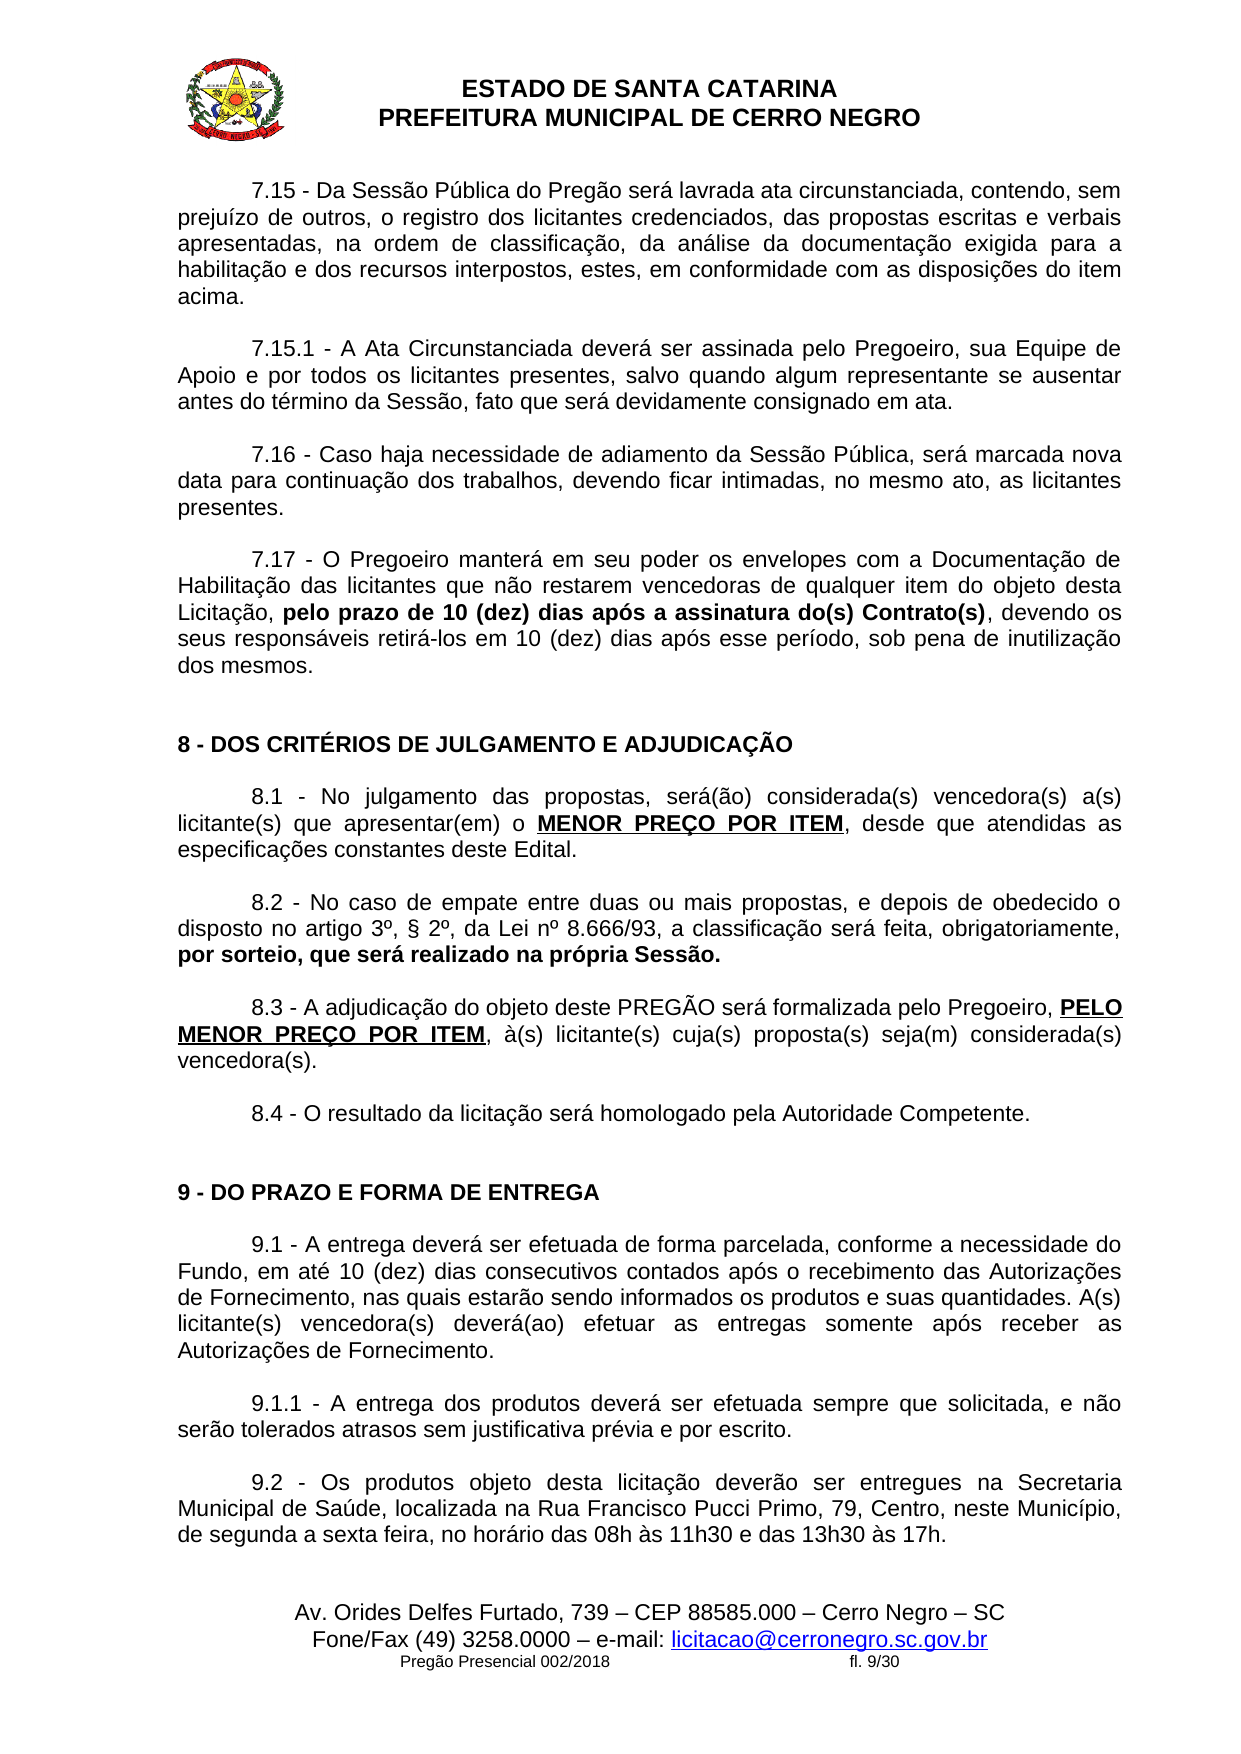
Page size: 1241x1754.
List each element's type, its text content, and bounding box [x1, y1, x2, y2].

text 7.15.1 - A Ata Circunstanciada deverá ser assinada pelo Pregoeiro, sua Equipe de Apoio e por todos os licitantes presentes, salvo quando algum representante se ausentar antes do término da Sessão, fato que será devidamente consignado em ata. [177, 335, 1122, 414]
text 9.2 - Os produtos objeto desta licitação deverão ser entregues na Secretaria Municipal de Saúde, localizada na Rua Francisco Pucci Primo, 79, Centro, neste Município, de segunda a sexta feira, no horário das 08h às 11h30 e das 13h30 às 17h. [177, 1468, 1122, 1548]
picture [177, 55, 296, 146]
text 9 - DO PRAZO E FORMA DE ENTREGA [177, 1179, 1122, 1205]
text 7.16 - Caso haja necessidade de adiamento da Sessão Pública, será marcada nova data para continuação dos trabalhos, devendo ficar intimadas, no mesmo ato, as licitantes presentes. [177, 441, 1122, 520]
text 7.17 - O Pregoeiro manterá em seu poder os envelopes com a Documentação de Habilitação das licitantes que não restarem vencedoras de qualquer item do objeto desta Licitação, pelo prazo de 10 (dez) dias após a assinatura do(s) Contrato(s), devendo os seus responsáveis retirá-los em 10 (dez) dias após esse período, sob pena de inutilização dos mesmos. [177, 546, 1122, 678]
text 7.15 - Da Sessão Pública do Pregão será lavrada ata circunstanciada, contendo, sem prejuízo de outros, o registro dos licitantes credenciados, das propostas escritas e verbais apresentadas, na ordem de classificação, da análise da documentação exigida para a habilitação e dos recursos interpostos, estes, em conformidade com as disposições do item acima. [177, 177, 1122, 309]
text 8 - DOS CRITÉRIOS DE JULGAMENTO E ADJUDICAÇÃO [177, 731, 1122, 757]
text 8.1 - No julgamento das propostas, será(ão) considerada(s) vencedora(s) a(s) licitante(s) que apresentar(em) o MENOR PREÇO POR ITEM, desde que atendidas as especificações constantes deste Edital. [177, 783, 1122, 862]
text 8.4 - O resultado da licitação será homologado pela Autoridade Competente. [177, 1099, 1122, 1126]
text 8.2 - No caso de empate entre duas ou mais propostas, e depois de obedecido o disposto no artigo 3º, § 2º, da Lei nº 8.666/93, a classificação será feita, obrigatoriamente, por sorteio, que será realizado na própria Sessão. [177, 889, 1122, 968]
text 9.1 - A entrega deverá ser efetuada de forma parcelada, conforme a necessidade do Fundo, em até 10 (dez) dias consecutivos contados após o recebimento das Autorizações de Fornecimento, nas quais estarão sendo informados os produtos e suas quantidades. A(s) licitante(s) vencedora(s) deverá(ao) efetuar as entregas somente após receber as Autorizações de Fornecimento. [177, 1231, 1122, 1363]
text 9.1.1 - A entrega dos produtos deverá ser efetuada sempre que solicitada, e não serão tolerados atrasos sem justificativa prévia e por escrito. [177, 1389, 1122, 1442]
text 8.3 - A adjudicação do objeto deste PREGÃO será formalizada pelo Pregoeiro, PELO MENOR PREÇO POR ITEM, à(s) licitante(s) cuja(s) proposta(s) seja(m) considerada(s) vencedora(s). [177, 994, 1122, 1073]
